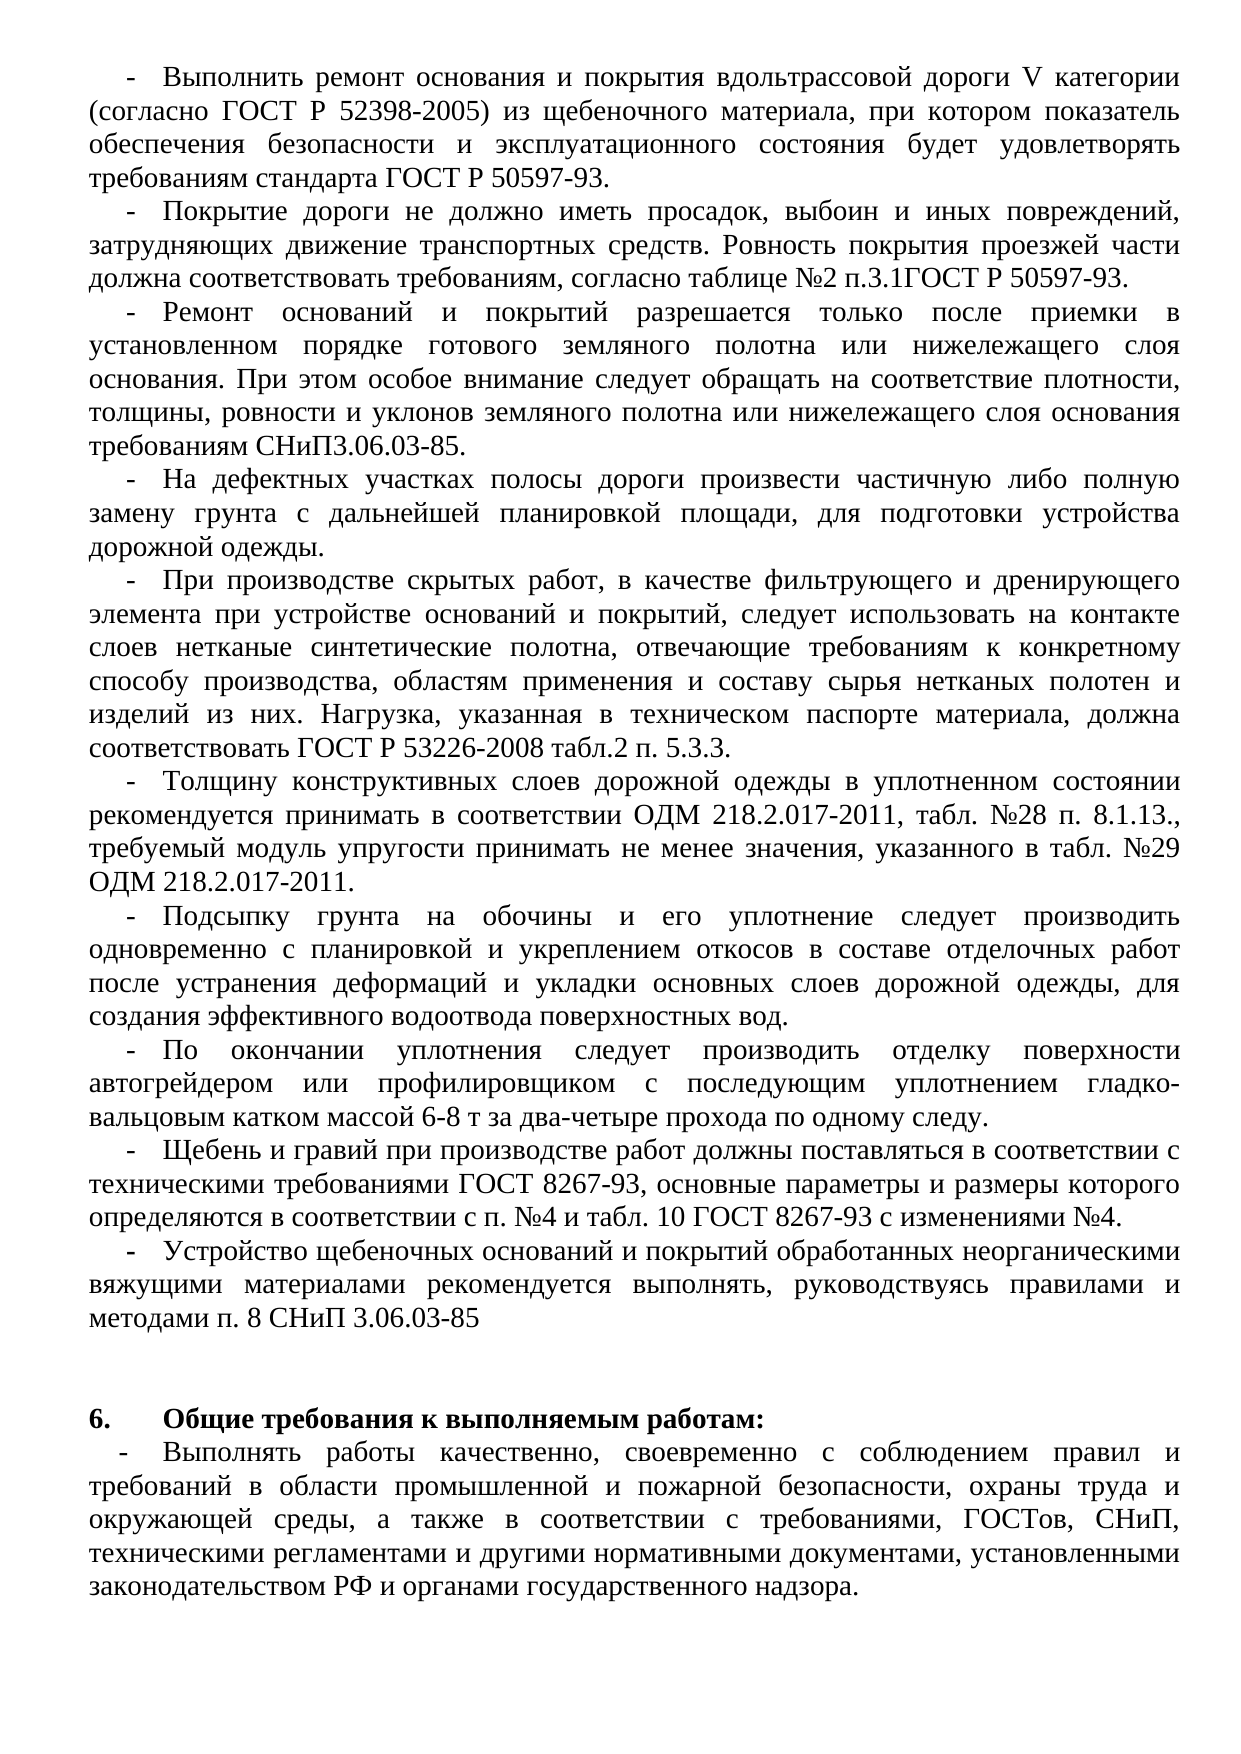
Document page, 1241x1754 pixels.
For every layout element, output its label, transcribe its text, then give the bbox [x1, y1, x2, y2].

list Устройство щебеночных оснований и покрытий обработанных неорганическими вяжущими материалами рекомендуется выполнять, руководствуясь правилами и методами п. 8 СНиП 3.06.03-85 [89, 1233, 1181, 1334]
list Ремонт оснований и покрытий разрешается только после приемки в установленном порядке готового земляного полотна или нижележащего слоя основания. При этом особое внимание следует обращать на соответствие плотности, толщины, ровности и уклонов земляного полотна или нижележащего слоя основания требованиям СНиП3.06.03-85. [89, 294, 1181, 462]
list Щебень и гравий при производстве работ должны поставляться в соответствии с техническими требованиями ГОСТ 8267-93, основные параметры и размеры которого определяются в соответствии с п. №4 и табл. 10 ГОСТ 8267-93 с изменениями №4. [89, 1132, 1181, 1233]
list На дефектных участках полосы дороги произвести частичную либо полную замену грунта с дальнейшей планировкой площади, для подготовки устройства дорожной одежды. [89, 462, 1181, 562]
list Выполнить ремонт основания и покрытия вдольтрассовой дороги V категории (согласно ГОСТ Р 52398-2005) из щебеночного материала, при котором показатель обеспечения безопасности и эксплуатационного состояния будет удовлетворять требованиям стандарта ГОСТ Р 50597-93. [89, 59, 1181, 193]
list Выполнять работы качественно, своевременно с соблюдением правил и требований в области промышленной и пожарной безопасности, охраны труда и окружающей среды, а также в соответствии с требованиями, ГОСТов, СНиП, техническими регламентами и другими нормативными документами, установленными законодательством РФ и органами государственного надзора. [89, 1434, 1181, 1602]
list Покрытие дороги не должно иметь просадок, выбоин и иных повреждений, затрудняющих движение транспортных средств. Ровность покрытия проезжей части должна соответствовать требованиям, согласно таблице №2 п.3.1ГОСТ Р 50597-93. [89, 193, 1181, 294]
list Толщину конструктивных слоев дорожной одежды в уплотненном состоянии рекомендуется принимать в соответствии ОДМ 218.2.017-2011, табл. №28 п. 8.1.13., требуемый модуль упругости принимать не менее значения, указанного в табл. №29 ОДМ 218.2.017-2011. [89, 763, 1181, 898]
list Подсыпку грунта на обочины и его уплотнение следует производить одновременно с планировкой и укреплением откосов в составе отделочных работ после устранения деформаций и укладки основных слоев дорожной одежды, для создания эффективного водоотвода поверхностных вод. [89, 898, 1181, 1032]
list По окончании уплотнения следует производить отделку поверхности автогрейдером или профилировщиком с последующим уплотнением гладко-вальцовым катком массой 6-8 т за два-четыре прохода по одному следу. [89, 1032, 1181, 1132]
list При производстве скрытых работ, в качестве фильтрующего и дренирующего элемента при устройстве оснований и покрытий, следует использовать на контакте слоев нетканые синтетические полотна, отвечающие требованиям к конкретному способу производства, областям применения и составу сырья нетканых полотен и изделий из них. Нагрузка, указанная в техническом паспорте материала, должна соответствовать ГОСТ Р 53226-2008 табл.2 п. 5.3.3. [89, 562, 1181, 763]
list Общие требования к выполняемым работам: [89, 1401, 1181, 1434]
